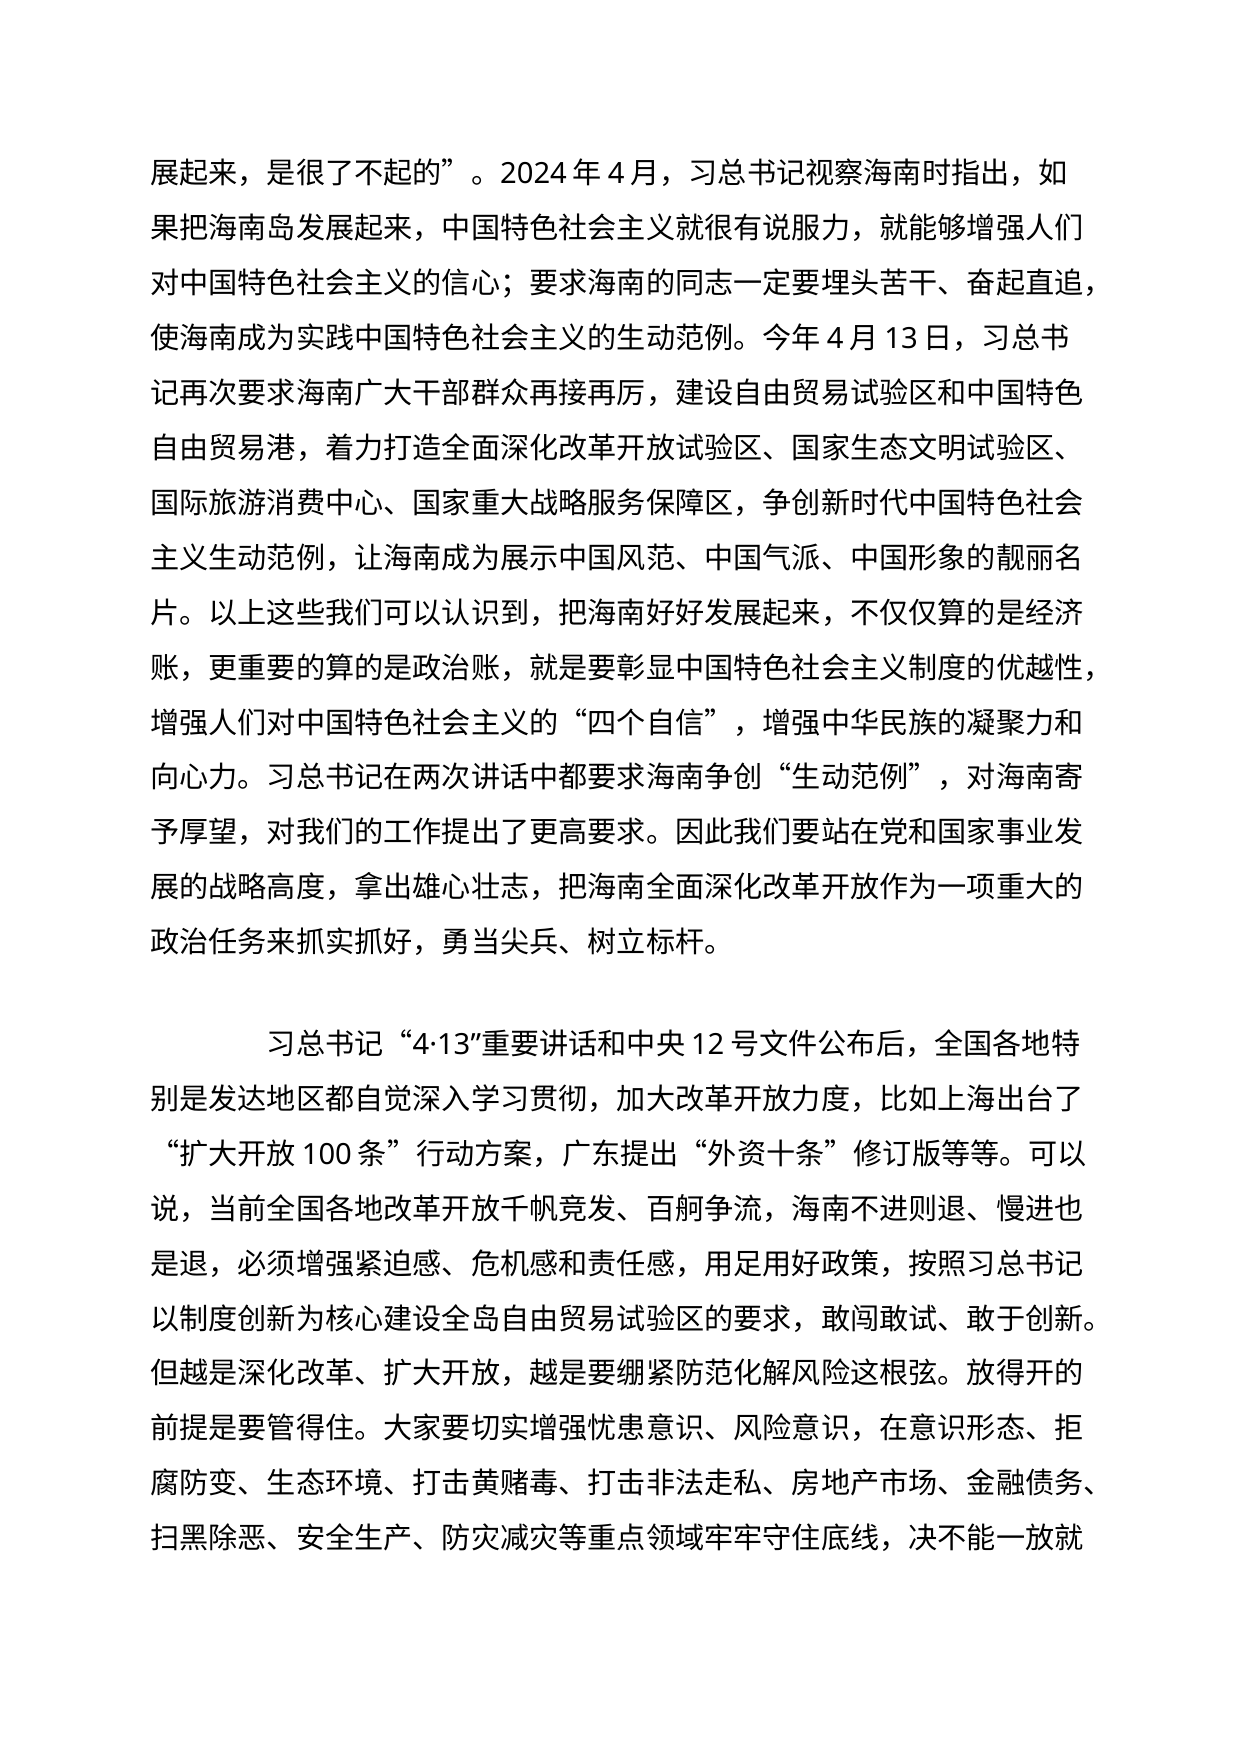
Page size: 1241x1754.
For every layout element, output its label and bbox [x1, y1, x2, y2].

text [150, 150, 1090, 961]
text [150, 1021, 1090, 1557]
